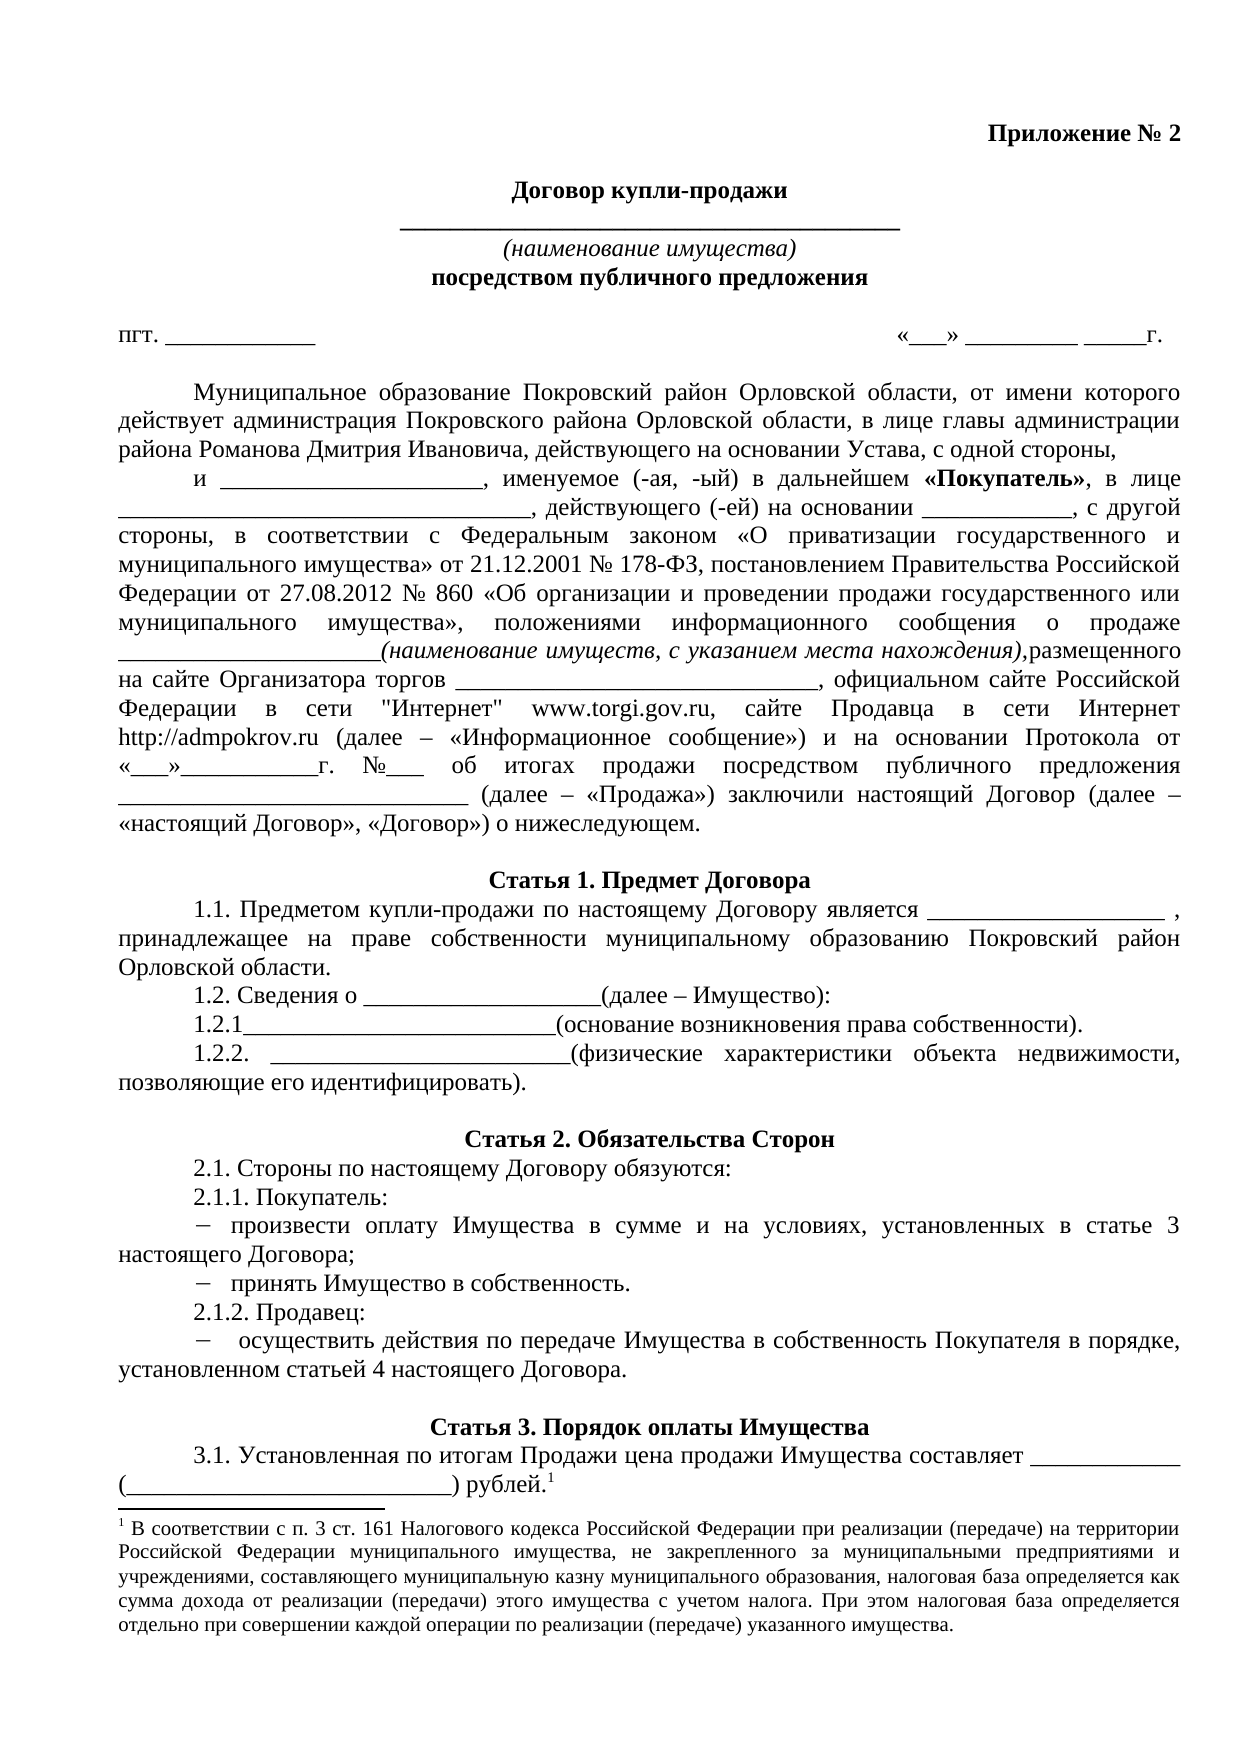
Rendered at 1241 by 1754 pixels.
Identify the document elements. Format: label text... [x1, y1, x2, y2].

text пгт. ____________ «___» _________ _____г. [118, 319, 1186, 348]
text 1.2. Сведения о ___________________(далее – Имущество): [118, 981, 1181, 1009]
text Статья 2. Обязательства Сторон [118, 1124, 1181, 1153]
list произвести оплату Имущества в сумме и на условиях, установленных в статье 3 настоящего Договора; [118, 1211, 1181, 1268]
text 1.1. Предметом купли-продажи по настоящему Договору является ___________________ , принадлежащее на праве собственности муниципальному образованию Покровский район Орловской области. [118, 894, 1181, 981]
text Договор купли-продажи [118, 176, 1181, 204]
list принять Имущество в собственность. [118, 1268, 1181, 1297]
text ________________________________________ [118, 204, 1181, 233]
text Статья 1. Предмет Договора [118, 866, 1181, 894]
text Муниципальное образование Покровский район Орловской области, от имени которого действует администрация Покровского района Орловской области, в лице главы администрации района Романова Дмитрия Ивановича, действующего на основании Устава, с одной стороны, [118, 377, 1181, 463]
text 2.1. Стороны по настоящему Договору обязуются: [118, 1153, 1181, 1182]
text 2.1.1. Покупатель: [118, 1182, 1181, 1211]
list осуществить действия по передаче Имущества в собственность Покупателя в порядке, установленном статьей 4 настоящего Договора. [118, 1326, 1181, 1383]
text 2.1.2. Продавец: [118, 1297, 1181, 1326]
text посредством публичного предложения [118, 262, 1181, 291]
text 3.1. Установленная по итогам Продажи цена продажи Имущества составляет ____________ (__________________________) рублей. [118, 1441, 1181, 1498]
text 1.2.1_________________________(основание возникновения права собственности). [118, 1009, 1181, 1038]
text (наименование имущества) [118, 233, 1181, 262]
text Приложение № 2 [118, 118, 1181, 147]
text 1.2.2. ________________________(физические характеристики объекта недвижимости, позволяющие его идентифицировать). [118, 1038, 1181, 1096]
text и _____________________, именуемое (-ая, -ый) в дальнейшем «Покупатель», в лице _________________________________, действующего (-ей) на основании ____________, с другой стороны, в соответствии с Федеральным законом «О приватизации государственного и муниципального имущества» от 21.12.2001 № 178-ФЗ, постановлением Правительства Российской Федерации от 27.08.2012 № 860 «Об организации и проведении продажи государственного или муниципального имущества», положениями информационного сообщения о продаже _____________________(наименование имуществ, с указанием места нахождения),размещенного на сайте Организатора торгов _____________________________, официальном сайте Российской Федерации в сети "Интернет" www.torgi.gov.ru, сайте Продавца в сети Интернет http://admpokrov.ru (далее – «Информационное сообщение») и на основании Протокола от «___»___________г. №___ об итогах продажи посредством публичного предложения ____________________________ (далее – «Продажа») заключили настоящий Договор (далее – «настоящий Договор», «Договор») о нижеследующем. [118, 463, 1181, 837]
text Статья 3. Порядок оплаты Имущества [118, 1412, 1181, 1441]
